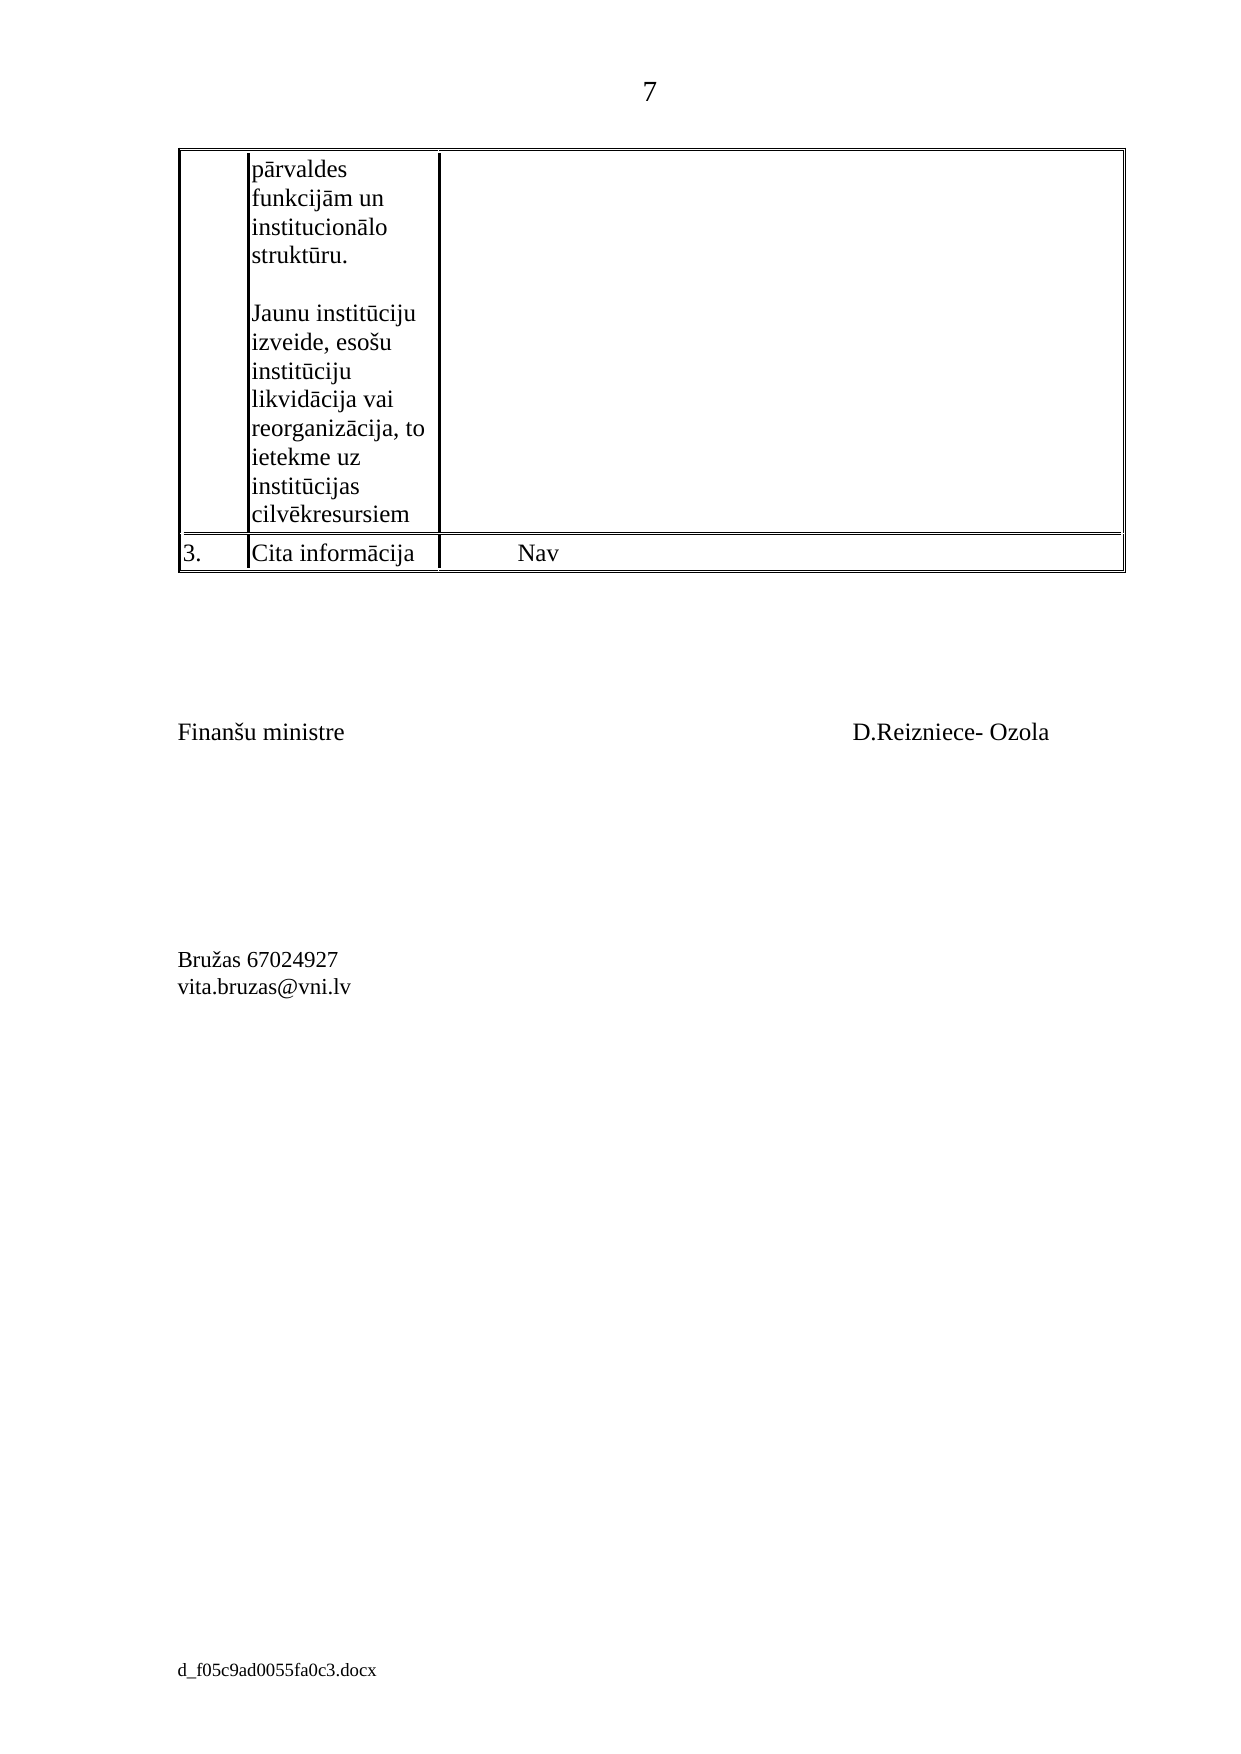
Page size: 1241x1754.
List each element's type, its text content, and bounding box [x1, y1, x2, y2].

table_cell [248, 149, 439, 531]
table_cell 3. [181, 531, 248, 569]
table_cell Nav [439, 531, 1123, 569]
table_cell 2. [181, 151, 248, 531]
table_cell Cita informācija [248, 535, 439, 569]
text vita.bruzas@vni.lv [177, 973, 1114, 999]
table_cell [439, 151, 1123, 531]
text Finanšu ministre D.Reizniece- Ozola [177, 717, 1122, 745]
text Bružas 67024927 [177, 947, 1114, 973]
